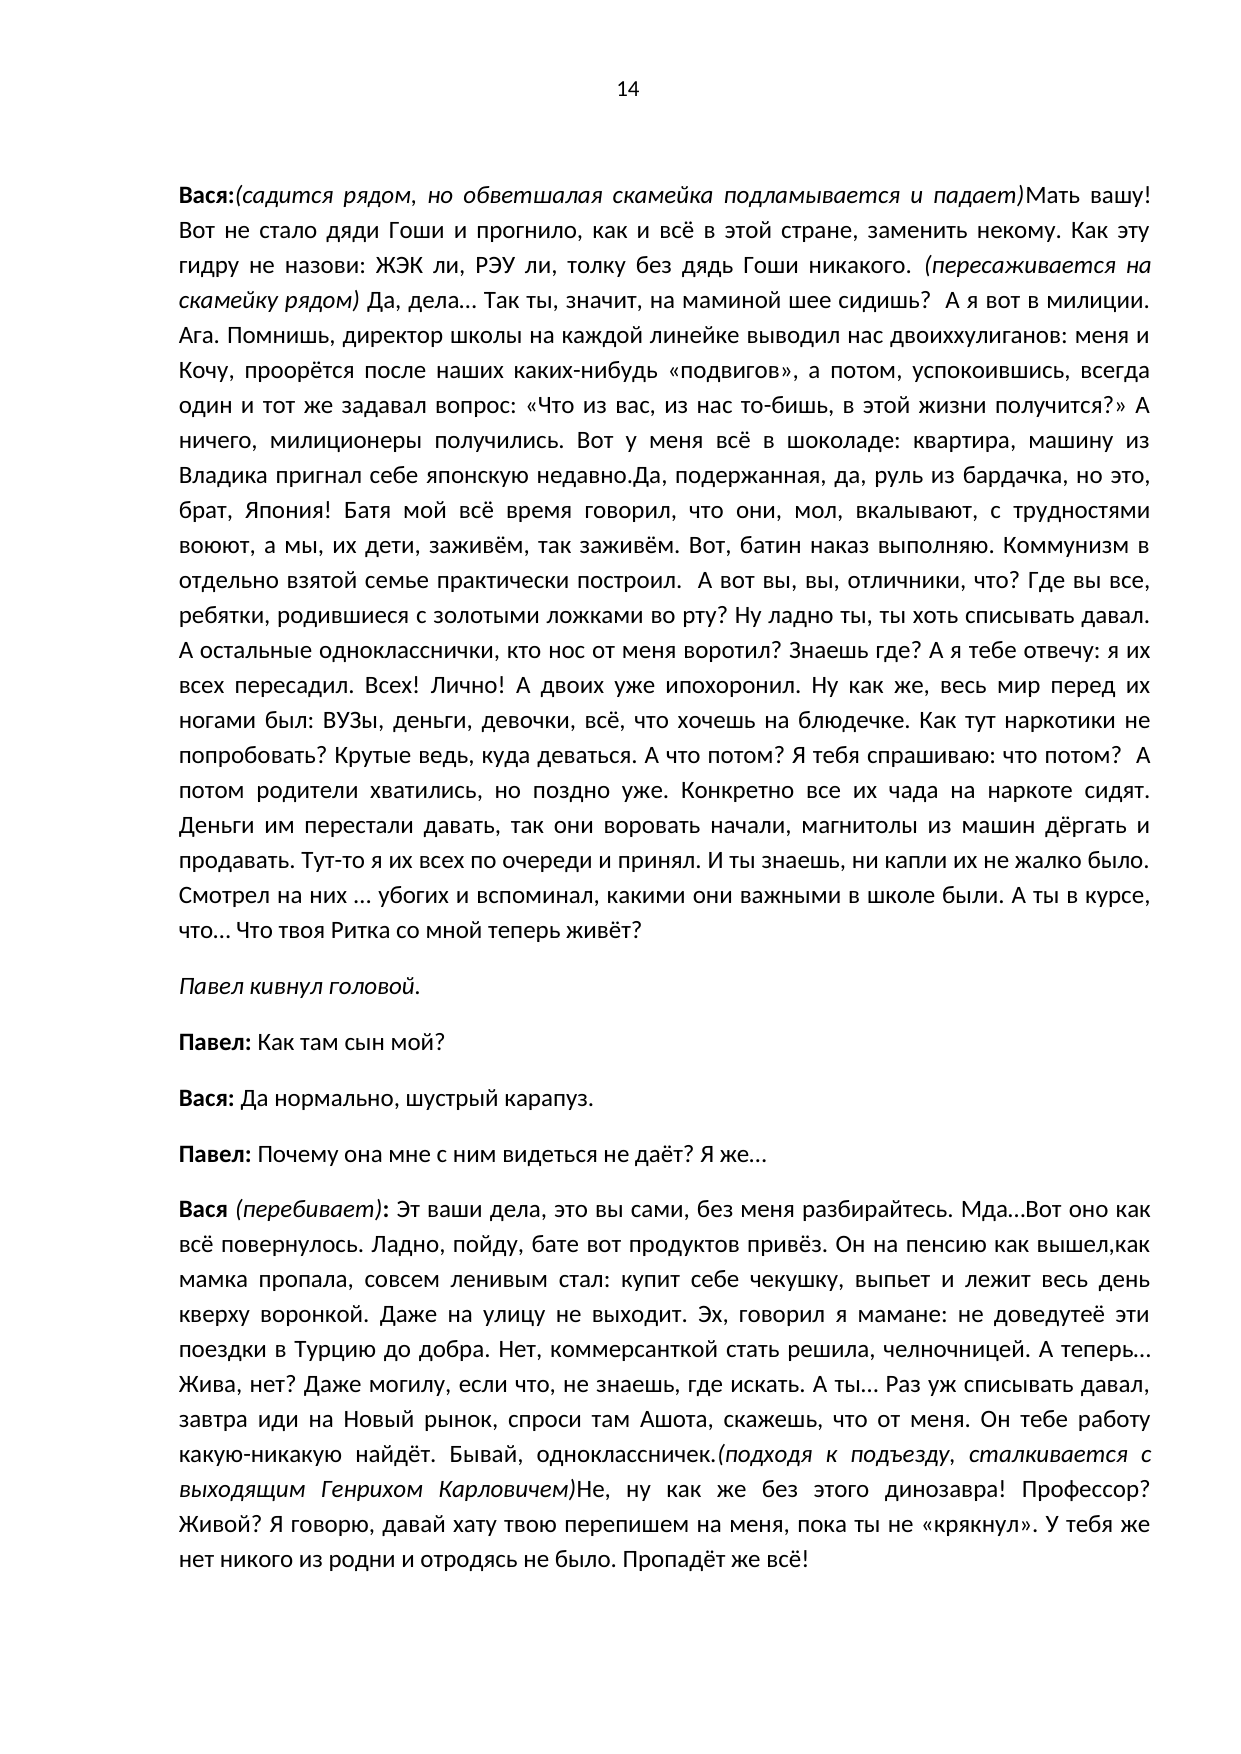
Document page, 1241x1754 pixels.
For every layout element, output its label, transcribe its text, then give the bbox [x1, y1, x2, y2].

text Павел кивнул головой. [178, 970, 1152, 1001]
text Павел: Как там сын мой? [178, 1026, 1152, 1057]
text Вася (перебивает): Эт ваши дела, это вы сами, без меня разбирайтесь. Мда…Вот оно как всё повернулось. Ладно, пойду, бате вот продуктов привёз. Он на пенсию как вышел,как мамка пропала, совсем ленивым стал: купит себе чекушку, выпьет и лежит весь день кверху воронкой. Даже на улицу не выходит. Эх, говорил я мамане: не доведутеё эти поездки в Турцию до добра. Нет, коммерсанткой стать решила, челночницей. А теперь… Жива, нет? Даже могилу, если что, не знаешь, где искать. А ты… Раз уж списывать давал, завтра иди на Новый рынок, спроси там Ашота, скажешь, что от меня. Он тебе работу какую-никакую найдёт. Бывай, одноклассничек.(подходя к подъезду, сталкивается с выходящим Генрихом Карловичем)Не, ну как же без этого динозавра! Профессор? Живой? Я говорю, давай хату твою перепишем на меня, пока ты не «крякнул». У тебя же нет никого из родни и отродясь не было. Пропадёт же всё! [178, 1194, 1152, 1574]
text Павел: Почему она мне с ним видеться не даёт? Я же… [178, 1138, 1152, 1168]
text Вася:(садится рядом, но обветшалая скамейка подламывается и падает)Мать вашу! Вот не стало дяди Гоши и прогнило, как и всё в этой стране, заменить некому. Как эту гидру не назови: ЖЭК ли, РЭУ ли, толку без дядь Гоши никакого. (пересаживается на скамейку рядом) Да, дела… Так ты, значит, на маминой шее сидишь? А я вот в милиции. Ага. Помнишь, директор школы на каждой линейке выводил нас двоиххулиганов: меня и Кочу, проорётся после наших каких-нибудь «подвигов», а потом, успокоившись, всегда один и тот же задавал вопрос: «Что из вас, из нас то-бишь, в этой жизни получится?» А ничего, милиционеры получились. Вот у меня всё в шоколаде: квартира, машину из Владика пригнал себе японскую недавно.Да, подержанная, да, руль из бардачка, но это, брат, Япония! Батя мой всё время говорил, что они, мол, вкалывают, с трудностями воюют, а мы, их дети, заживём, так заживём. Вот, батин наказ выполняю. Коммунизм в отдельно взятой семье практически построил. А вот вы, вы, отличники, что? Где вы все, ребятки, родившиеся с золотыми ложками во рту? Ну ладно ты, ты хоть списывать давал. А остальные однокласснички, кто нос от меня воротил? Знаешь где? А я тебе отвечу: я их всех пересадил. Всех! Лично! А двоих уже ипохоронил. Ну как же, весь мир перед их ногами был: ВУЗы, деньги, девочки, всё, что хочешь на блюдечке. Как тут наркотики не попробовать? Крутые ведь, куда деваться. А что потом? Я тебя спрашиваю: что потом? А потом родители хватились, но поздно уже. Конкретно все их чада на наркоте сидят. Деньги им перестали давать, так они воровать начали, магнитолы из машин дёргать и продавать. Тут-то я их всех по очереди и принял. И ты знаешь, ни капли их не жалко было. Смотрел на них … убогих и вспоминал, какими они важными в школе были. А ты в курсе, что… Что твоя Ритка со мной теперь живёт? [178, 179, 1152, 945]
text Вася: Да нормально, шустрый карапуз. [178, 1082, 1152, 1112]
